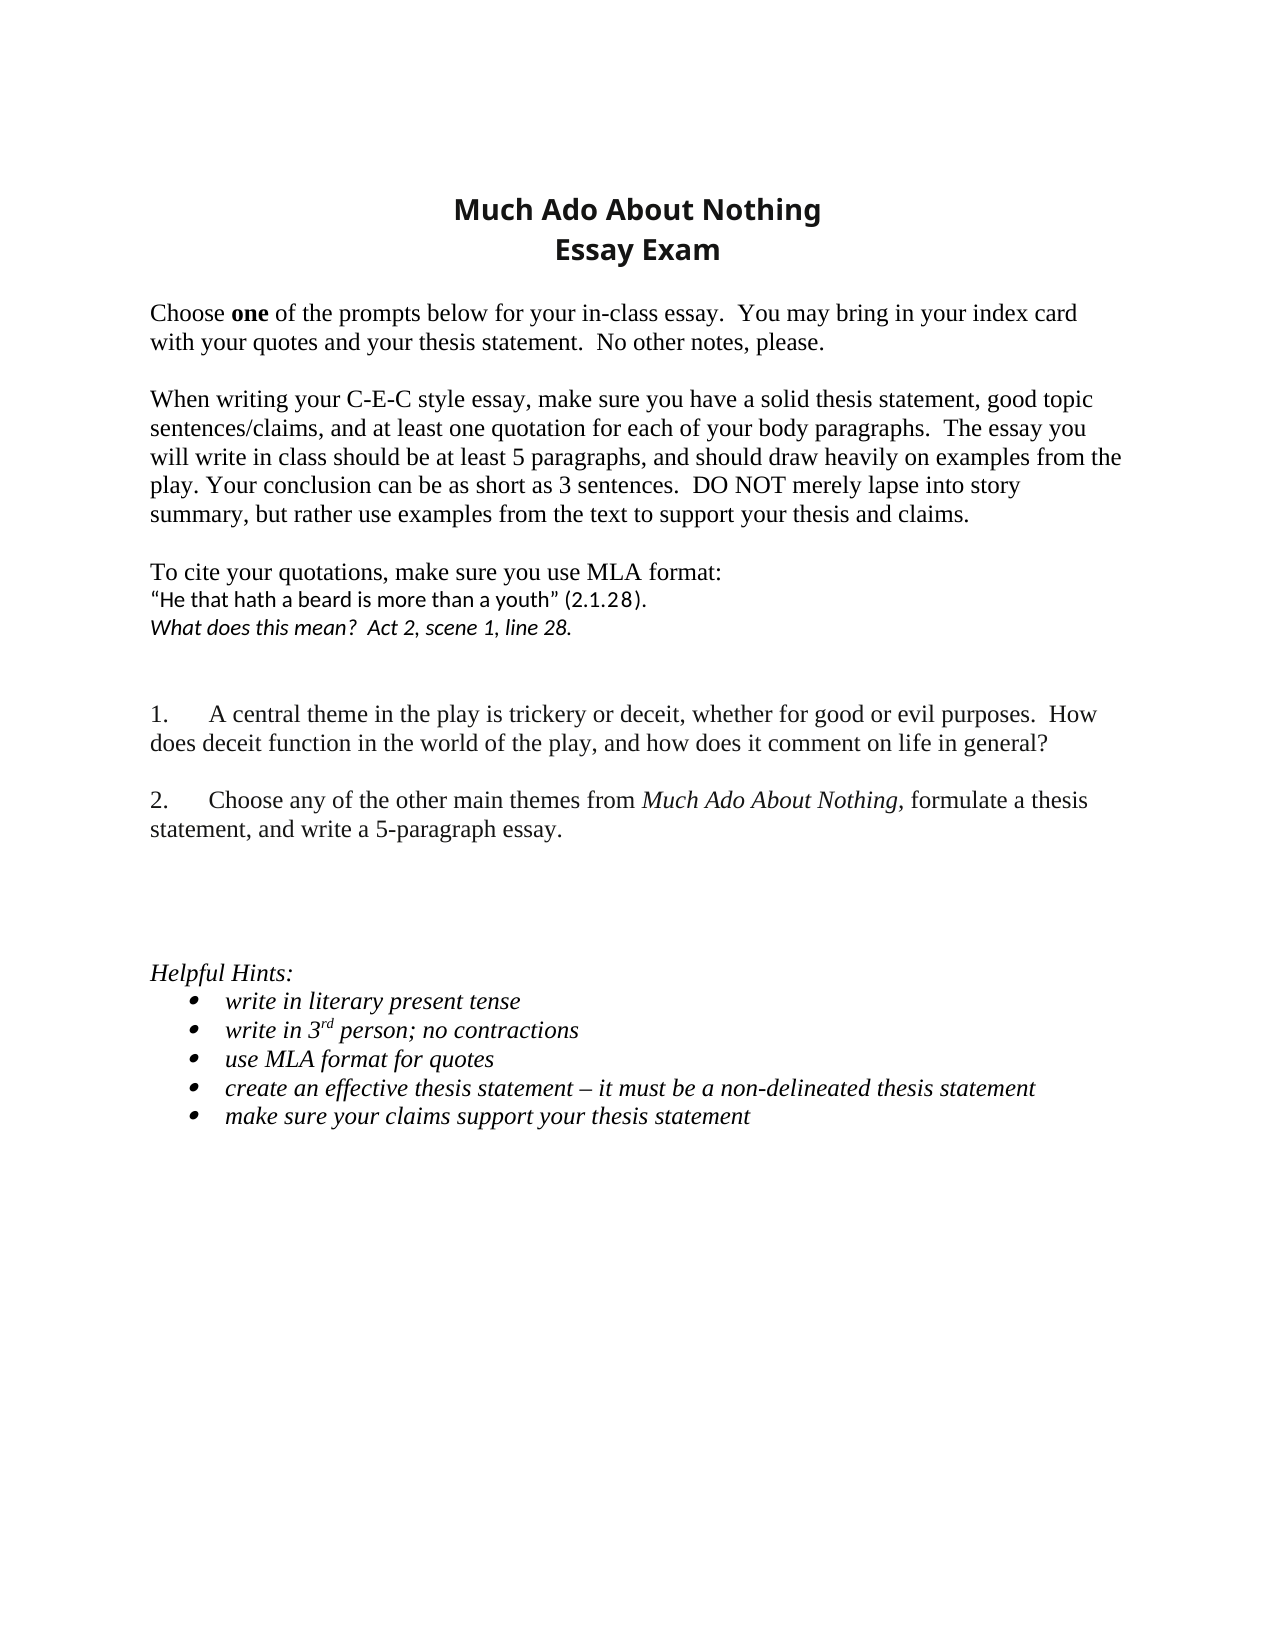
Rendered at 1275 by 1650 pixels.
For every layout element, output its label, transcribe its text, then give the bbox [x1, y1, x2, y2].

text To cite your quotations, make sure you use MLA format: [150, 557, 1125, 585]
text 2. Choose any of the other main themes from Much Ado About Nothing, formulate a thesis statement, and write a 5-paragraph essay. [150, 785, 1125, 843]
list write in 3rd person; no contractions [187, 1015, 1125, 1044]
text “He that hath a beard is more than a youth” (2.1.28). [150, 585, 1125, 613]
list use MLA format for quotes [187, 1044, 1125, 1073]
list make sure your claims support your thesis statement [187, 1101, 1125, 1130]
text Essay Exam [150, 229, 1125, 269]
text Much Ado About Nothing [150, 190, 1125, 229]
text What does this mean? Act 2, scene 1, line 28. [150, 613, 1125, 641]
text When writing your C-E-C style essay, make sure you have a solid thesis statement, good topic sentences/claims, and at least one quotation for each of your body paragraphs. The essay you will write in class should be at least 5 paragraphs, and should draw heavily on examples from the play. Your conclusion can be as short as 3 sentences. DO NOT merely lapse into story summary, but rather use examples from the text to support your thesis and claims. [150, 384, 1125, 528]
list create an effective thesis statement – it must be a non-delineated thesis statement [187, 1073, 1125, 1101]
text 1. A central theme in the play is trickery or deceit, whether for good or evil purposes. How does deceit function in the world of the play, and how does it comment on life in general? [150, 699, 1125, 756]
text Helpful Hints: [150, 958, 1125, 986]
list write in literary present tense [187, 986, 1125, 1015]
text Choose one of the prompts below for your in-class essay. You may bring in your index card with your quotes and your thesis statement. No other notes, please. [150, 298, 1125, 355]
